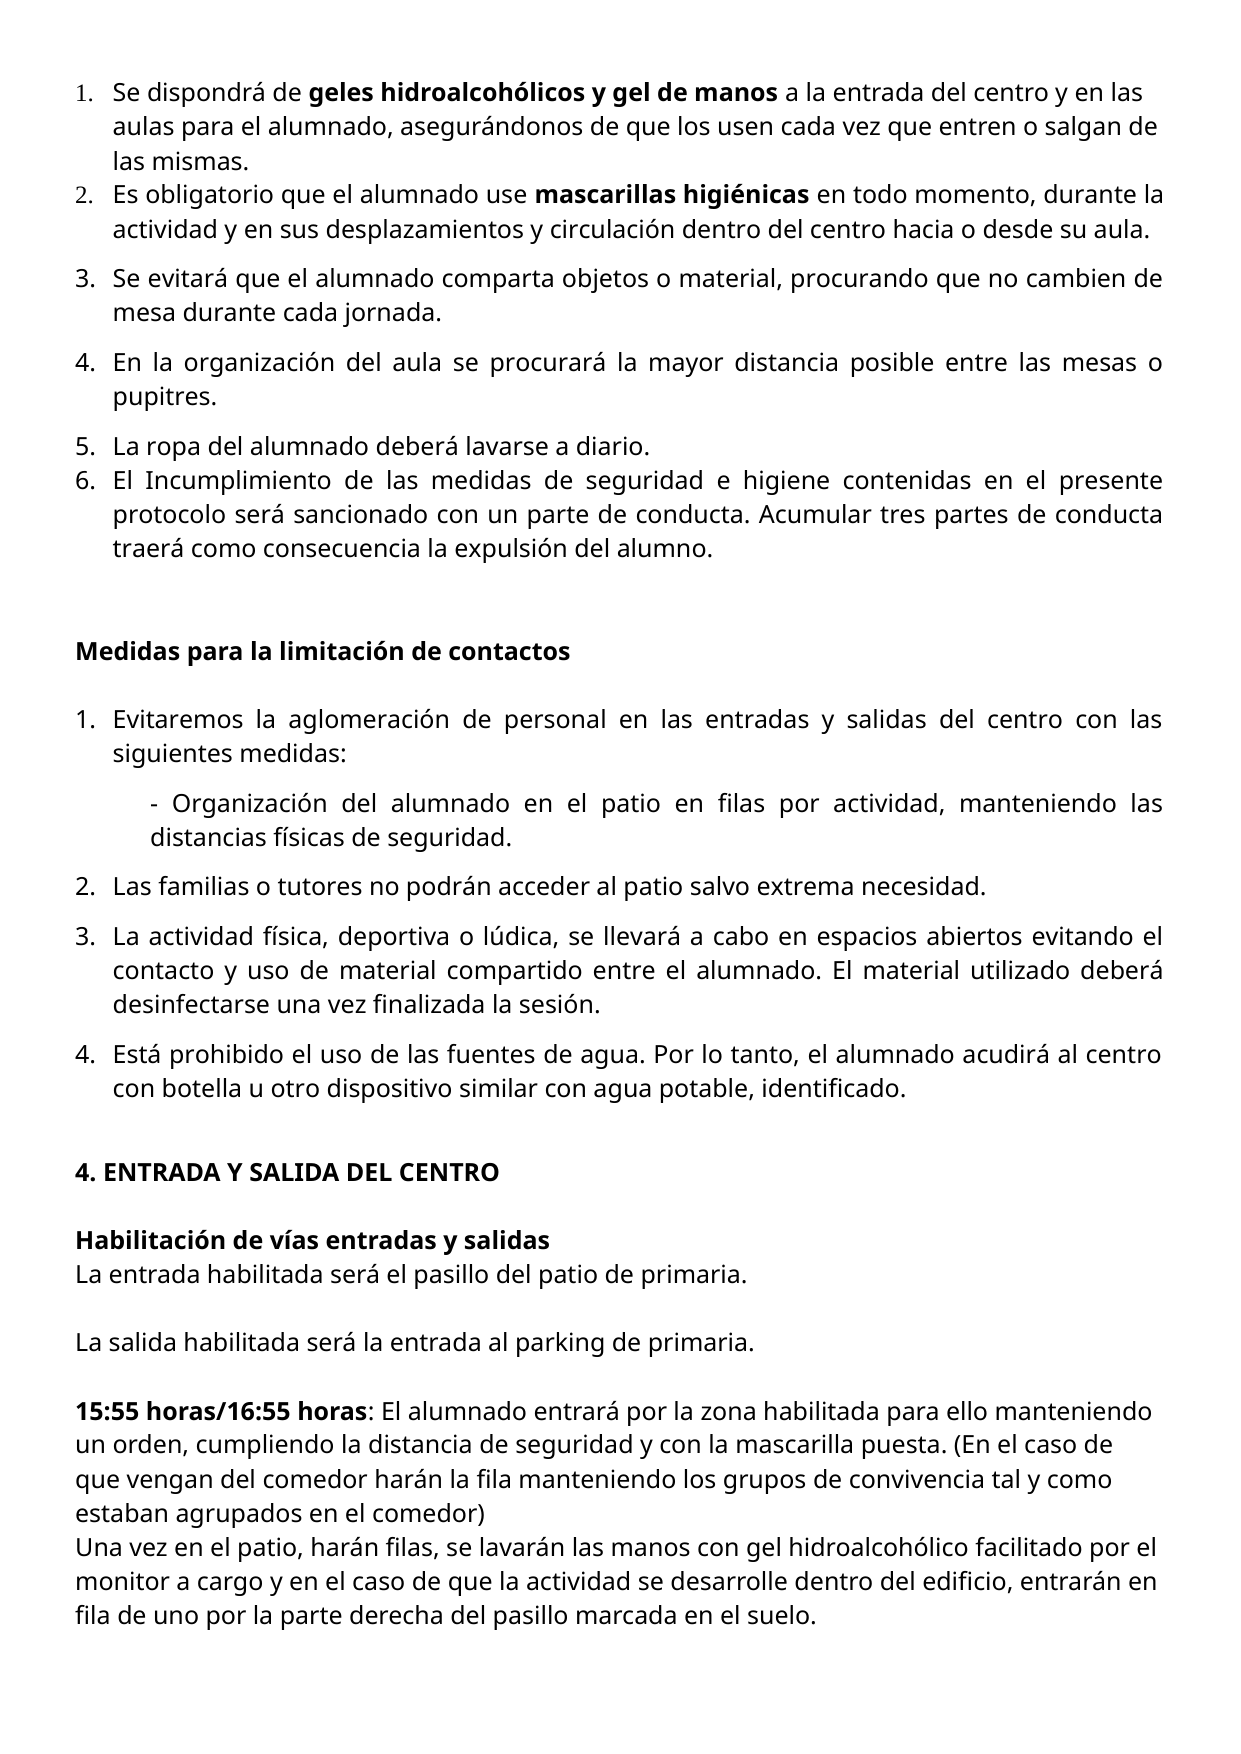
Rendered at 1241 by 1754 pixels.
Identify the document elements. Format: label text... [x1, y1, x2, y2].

list La ropa del alumnado deberá lavarse a diario. [75, 429, 1164, 463]
list Se evitará que el alumnado comparta objetos o material, procurando que no cambien de mesa durante cada jornada. [75, 261, 1164, 329]
list Evitaremos la aglomeración de personal en las entradas y salidas del centro con las siguientes medidas: [75, 701, 1164, 769]
text La salida habilitada será la entrada al parking de primaria. [75, 1325, 1165, 1359]
list Se dispondrá de geles hidroalcohólicos y gel de manos a la entrada del centro y en las aulas para el alumnado, asegurándonos de que los usen cada vez que entren o salgan de las mismas. [75, 75, 1165, 177]
list Es obligatorio que el alumnado use mascarillas higiénicas en todo momento, durante la actividad y en sus desplazamientos y circulación dentro del centro hacia o desde su aula. [75, 177, 1164, 245]
list En la organización del aula se procurará la mayor distancia posible entre las mesas o pupitres. [75, 345, 1164, 413]
list Las familias o tutores no podrán acceder al patio salvo extrema necesidad. [75, 869, 1164, 903]
text - Organización del alumnado en el patio en filas por actividad, manteniendo las distancias físicas de seguridad. [150, 785, 1164, 853]
list Está prohibido el uso de las fuentes de agua. Por lo tanto, el alumnado acudirá al centro con botella u otro dispositivo similar con agua potable, identificado. [75, 1037, 1164, 1105]
text 15:55 horas/16:55 horas: El alumnado entrará por la zona habilitada para ello manteniendo un orden, cumpliendo la distancia de seguridad y con la mascarilla puesta. (En el caso de que vengan del comedor harán la fila manteniendo los grupos de convivencia tal y como estaban agrupados en el comedor) [75, 1393, 1165, 1529]
list El Incumplimiento de las medidas de seguridad e higiene contenidas en el presente protocolo será sancionado con un parte de conducta. Acumular tres partes de conducta traerá como consecuencia la expulsión del alumno. [75, 463, 1164, 565]
text Habilitación de vías entradas y salidas [75, 1223, 1165, 1257]
text La entrada habilitada será el pasillo del patio de primaria. [75, 1257, 1165, 1291]
text Una vez en el patio, harán filas, se lavarán las manos con gel hidroalcohólico facilitado por el monitor a cargo y en el caso de que la actividad se desarrolle dentro del edificio, entrarán en fila de uno por la parte derecha del pasillo marcada en el suelo. [75, 1529, 1165, 1632]
list La actividad física, deportiva o lúdica, se llevará a cabo en espacios abiertos evitando el contacto y uso de material compartido entre el alumnado. El material utilizado deberá desinfectarse una vez finalizada la sesión. [75, 919, 1164, 1021]
text 4. ENTRADA Y SALIDA DEL CENTRO [75, 1155, 1165, 1189]
text Medidas para la limitación de contactos [75, 633, 1165, 667]
